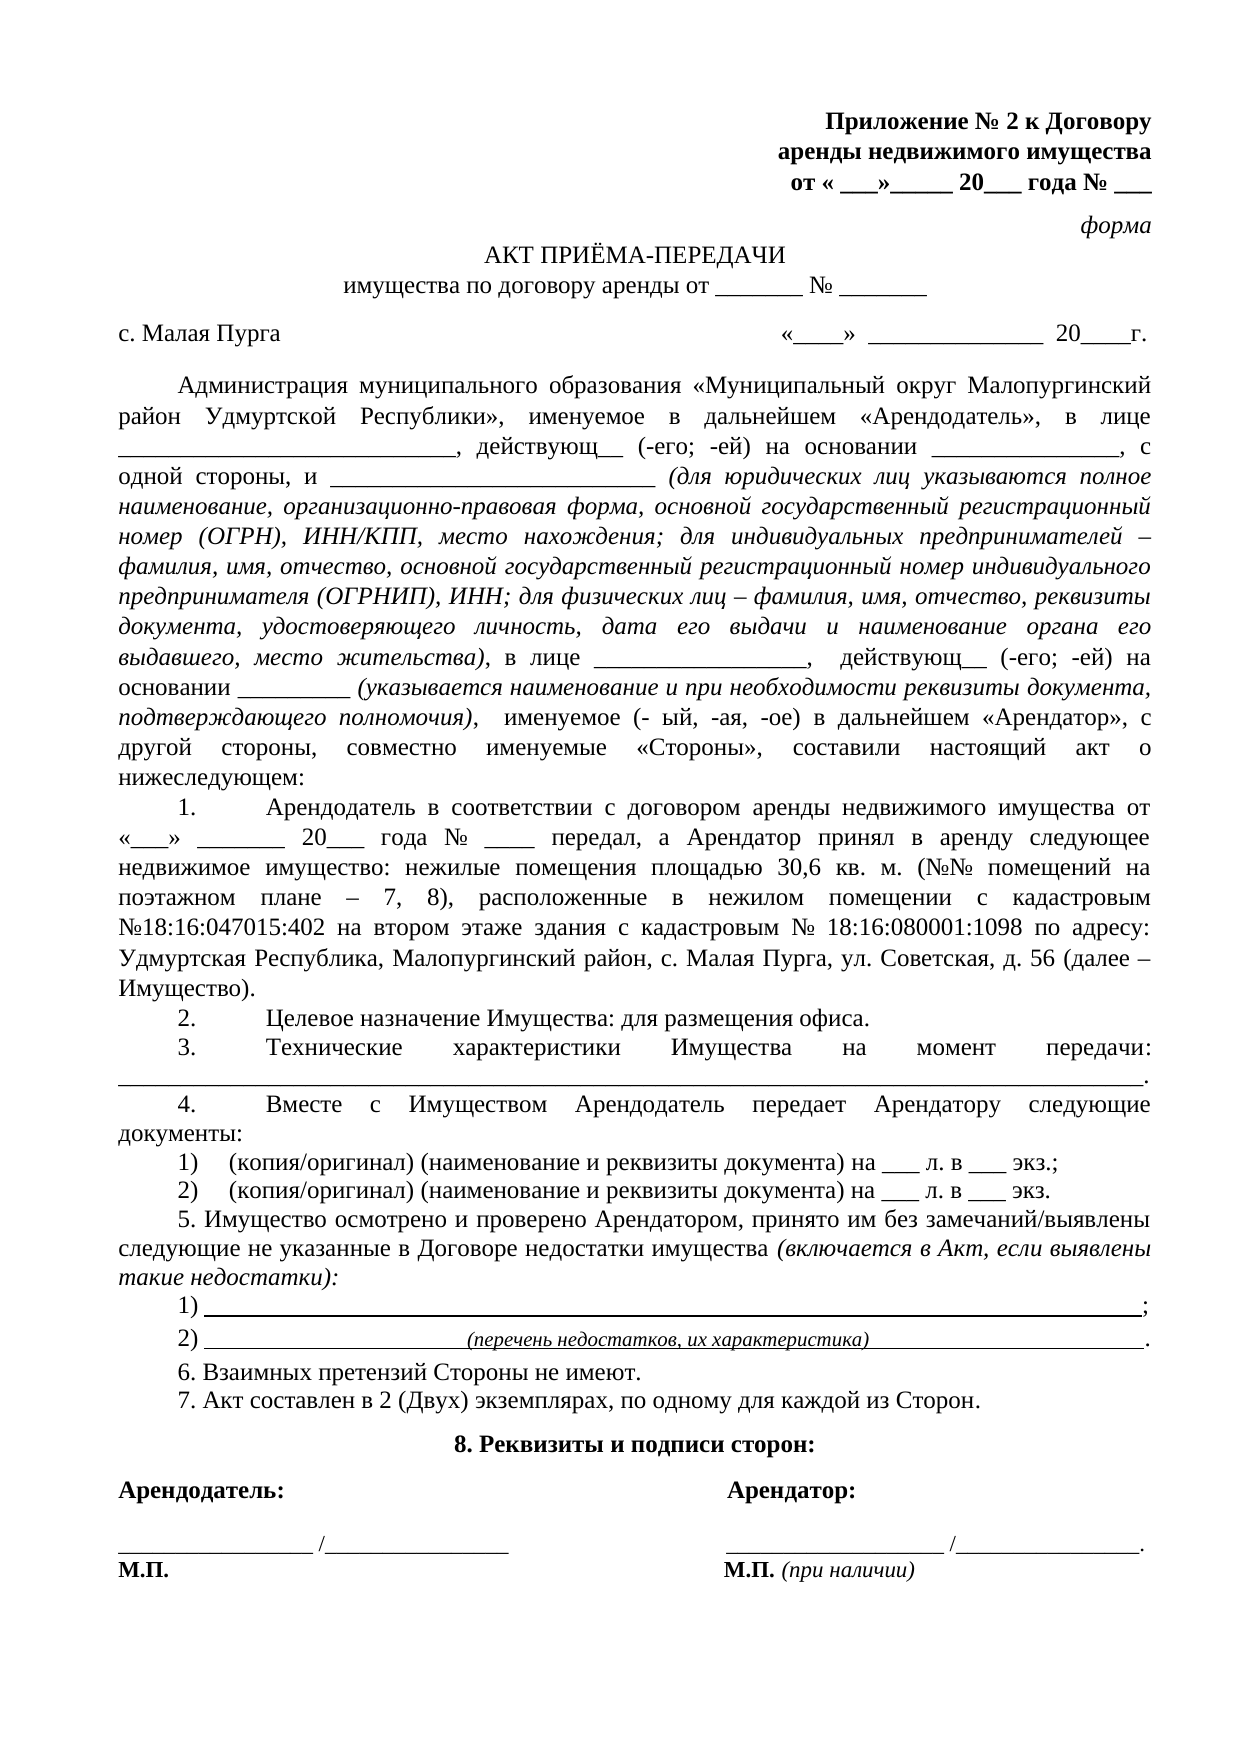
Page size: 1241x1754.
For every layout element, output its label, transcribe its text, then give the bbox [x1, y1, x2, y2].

text 1) ; [118, 1290, 1152, 1319]
text аренды недвижимого имущества [118, 136, 1152, 165]
text форма [118, 210, 1152, 239]
text Администрация муниципального образования «Муниципальный округ Малопургинский район Удмуртской Республики», именуемое в дальнейшем «Арендодатель», в лице ___________________________, действующ__ (-его; -ей) на основании _______________, с одной стороны, и __________________________ (для юридических лиц указываются полное наименование, организационно-правовая форма, основной государственный регистрационный номер (ОГРН), ИНН/КПП, место нахождения; для индивидуальных предпринимателей – фамилия, имя, отчество, основной государственный регистрационный номер индивидуального предпринимателя (ОГРНИП), ИНН; для физических лиц – фамилия, имя, отчество, реквизиты документа, удостоверяющего личность, дата его выдачи и наименование органа его выдавшего, место жительства), в лице _________________, действующ__ (-его; -ей) на основании _________ (указывается наименование и при необходимости реквизиты документа, подтверждающего полномочия), именуемое (- ый, -ая, -ое) в дальнейшем «Арендатор», с другой стороны, совместно именуемые «Стороны», составили настоящий акт о нижеследующем: [118, 371, 1152, 791]
text АКТ ПРИЁМА-ПЕРЕДАЧИ [118, 240, 1152, 269]
list Целевое назначение Имущества: для размещения офиса. [118, 1003, 1152, 1032]
list Вместе с Имуществом Арендодатель передает Арендатору следующие документы: [118, 1089, 1152, 1147]
text 7. Акт составлен в 2 (Двух) экземплярах, по одному для каждой из Сторон. [118, 1386, 1152, 1414]
text М.П. М.П. (при наличии) [118, 1556, 1152, 1583]
list (копия/оригинал) (наименование и реквизиты документа) на ___ л. в ___ экз. [177, 1175, 1152, 1204]
text 2) (перечень недостатков, их характеристика) . [118, 1323, 1152, 1352]
text Арендодатель: Арендатор: [118, 1475, 1152, 1503]
text с. Малая Пурга «____» ______________ 20____г. [118, 318, 1152, 347]
text 8. Реквизиты и подписи сторон: [118, 1429, 1152, 1458]
text имущества по договору аренды от _______ № _______ [118, 270, 1152, 299]
text Приложение № 2 к Договору [118, 106, 1152, 135]
list Технические характеристики Имущества на момент передачи: __________________________________________________________________________________. [118, 1032, 1152, 1089]
text _________________ /________________ ___________________ /________________. [118, 1530, 1146, 1556]
text 6. Взаимных претензий Стороны не имеют. [118, 1357, 1152, 1386]
list (копия/оригинал) (наименование и реквизиты документа) на ___ л. в ___ экз.; [177, 1147, 1152, 1175]
text от « ___»_____ 20___ года № ___ [679, 167, 1152, 195]
text 5. Имущество осмотрено и проверено Арендатором, принято им без замечаний/выявлены следующие не указанные в Договоре недостатки имущества (включается в Акт, если выявлены такие недостатки): [118, 1204, 1152, 1290]
list Арендодатель в соответствии с договором аренды недвижимого имущества от «___» _______ 20___ года № ____ передал, а Арендатор принял в аренду следующее недвижимое имущество: нежилые помещения площадью 30,6 кв. м. (№№ помещений на поэтажном плане – 7, 8), расположенные в нежилом помещении с кадастровым №18:16:047015:402 на втором этаже здания с кадастровым № 18:16:080001:1098 по адресу: Удмуртская Республика, Малопургинский район, с. Малая Пурга, ул. Советская, д. 56 (далее – Имущество). [118, 792, 1152, 1001]
